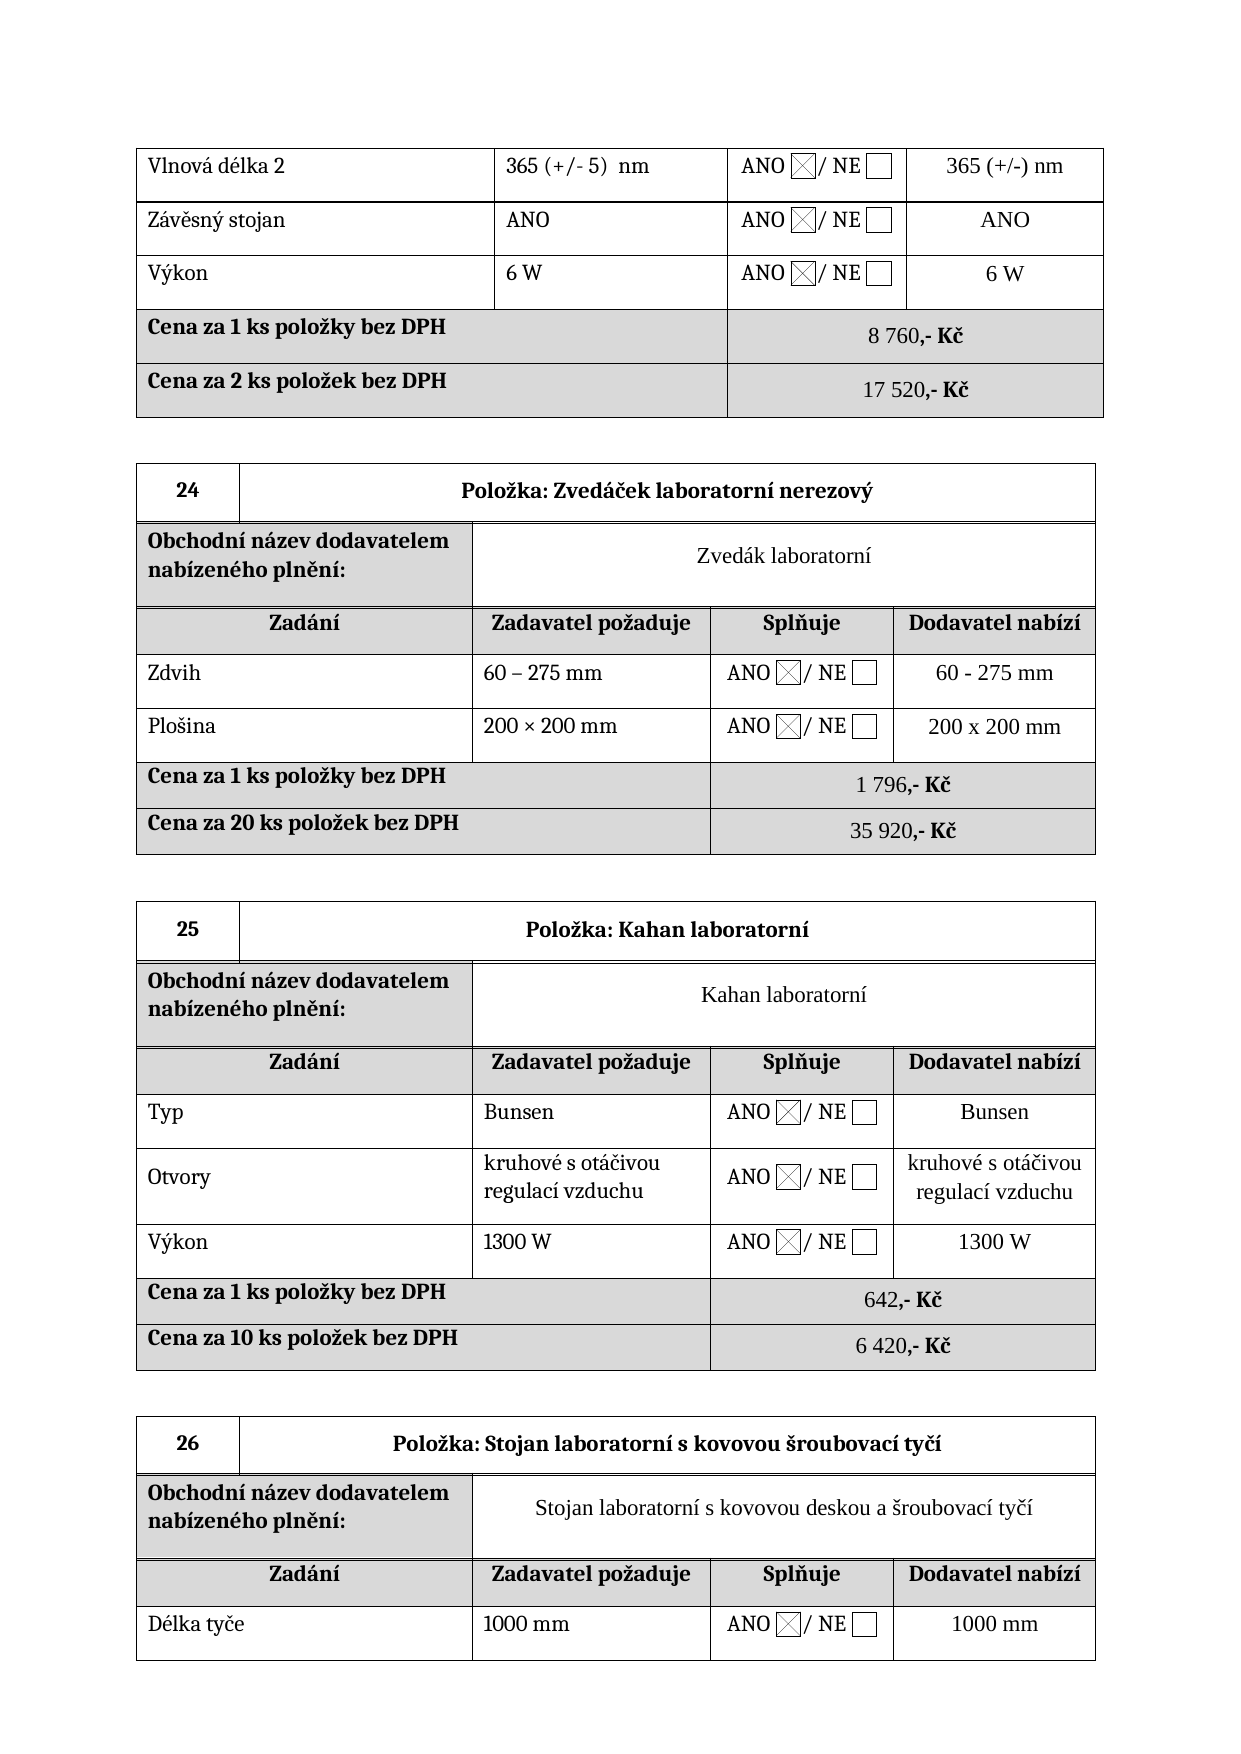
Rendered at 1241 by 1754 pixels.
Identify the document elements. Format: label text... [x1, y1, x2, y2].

table_cell Cena za 1 ks položky bez DPH [137, 763, 710, 808]
table_cell Výkon [137, 1225, 472, 1277]
table_cell 6 420,- Kč [711, 1325, 1095, 1370]
table_cell 8 760,- Kč [728, 310, 1103, 363]
table_cell 60 – 275 mm [473, 655, 710, 708]
table_cell Cena za 20 ks položek bez DPH [137, 809, 710, 854]
table_cell 1000 mm [894, 1607, 1095, 1659]
table_cell Délka tyče [137, 1607, 472, 1659]
table_cell 365 (+/- 5) nm [495, 149, 727, 201]
table_header [137, 464, 239, 521]
table_cell 200 × 200 mm [473, 709, 710, 762]
table_cell Obchodní název dodavatelem nabízeného plnění: [137, 1476, 472, 1557]
table_cell Obchodní název dodavatelem nabízeného plnění: [137, 524, 472, 606]
table_cell 1300 W [473, 1225, 710, 1277]
table_cell 1 796,- Kč [711, 763, 1095, 808]
table_cell Splňuje [711, 609, 893, 654]
table_cell ANO / NE [711, 1225, 893, 1277]
table_cell Stojan laboratorní s kovovou deskou a šroubovací tyčí [473, 1476, 1095, 1557]
table_cell ANO / NE [728, 149, 906, 201]
table_cell ANO [907, 203, 1103, 255]
table_cell Cena za 2 ks položek bez DPH [137, 364, 727, 417]
table_cell ANO / NE [728, 256, 906, 309]
table_cell ANO / NE [711, 709, 893, 762]
table_cell Splňuje [711, 1049, 893, 1094]
table_cell 1300 W [894, 1225, 1095, 1277]
table_header [137, 902, 239, 960]
table_cell 1000 mm [473, 1607, 710, 1659]
table_cell Vlnová délka 2 [137, 149, 494, 201]
table_header [137, 1417, 239, 1472]
table_cell Cena za 1 ks položky bez DPH [137, 1279, 710, 1324]
table_cell Zadavatel požaduje [473, 1049, 710, 1094]
table_cell Typ [137, 1095, 472, 1148]
table_cell Dodavatel nabízí [894, 1049, 1095, 1094]
table_cell 642,- Kč [711, 1279, 1095, 1324]
table_cell ANO / NE [711, 655, 893, 708]
table_cell Otvory [137, 1149, 472, 1224]
table_cell ANO / NE [711, 1607, 893, 1659]
table_cell Kahan laboratorní [473, 964, 1095, 1046]
table_cell 60 - 275 mm [894, 655, 1095, 708]
table_cell Zadavatel požaduje [473, 609, 710, 654]
table_cell 365 (+/-) nm [907, 149, 1103, 201]
table_cell Bunsen [894, 1095, 1095, 1148]
table_cell Cena za 10 ks položek bez DPH [137, 1325, 710, 1370]
table_cell 6 W [495, 256, 727, 309]
table_cell Dodavatel nabízí [894, 609, 1095, 654]
table_cell Zvedák laboratorní [473, 524, 1095, 606]
table_cell Zadavatel požaduje [473, 1561, 710, 1606]
table_cell Zdvih [137, 655, 472, 708]
table_cell ANO [495, 203, 727, 255]
table_cell ANO / NE [711, 1149, 893, 1224]
table_cell Zadání [137, 1561, 472, 1606]
table_cell kruhové s otáčivou regulací vzduchu [894, 1149, 1095, 1224]
table_cell 200 x 200 mm [894, 709, 1095, 762]
table_cell Obchodní název dodavatelem nabízeného plnění: [137, 964, 472, 1046]
table_cell Zadání [137, 1049, 472, 1094]
table_cell Dodavatel nabízí [894, 1561, 1095, 1606]
table_header Položka: Zvedáček laboratorní nerezový [240, 464, 1095, 521]
table_cell Zadání [137, 609, 472, 654]
table_header Položka: Kahan laboratorní [240, 902, 1095, 960]
table_cell Cena za 1 ks položky bez DPH [137, 310, 727, 363]
table_header Položka: Stojan laboratorní s kovovou šroubovací tyčí [240, 1417, 1095, 1472]
table_cell Splňuje [711, 1561, 893, 1606]
table_cell 35 920,- Kč [711, 809, 1095, 854]
table_cell Výkon [137, 256, 494, 309]
table_cell 6 W [907, 256, 1103, 309]
table_cell 17 520,- Kč [728, 364, 1103, 417]
table_cell Bunsen [473, 1095, 710, 1148]
table_cell Závěsný stojan [137, 203, 494, 255]
table_cell ANO / NE [728, 203, 906, 255]
table_cell ANO / NE [711, 1095, 893, 1148]
table_cell kruhové s otáčivou regulací vzduchu [473, 1149, 710, 1224]
table_cell Plošina [137, 709, 472, 762]
